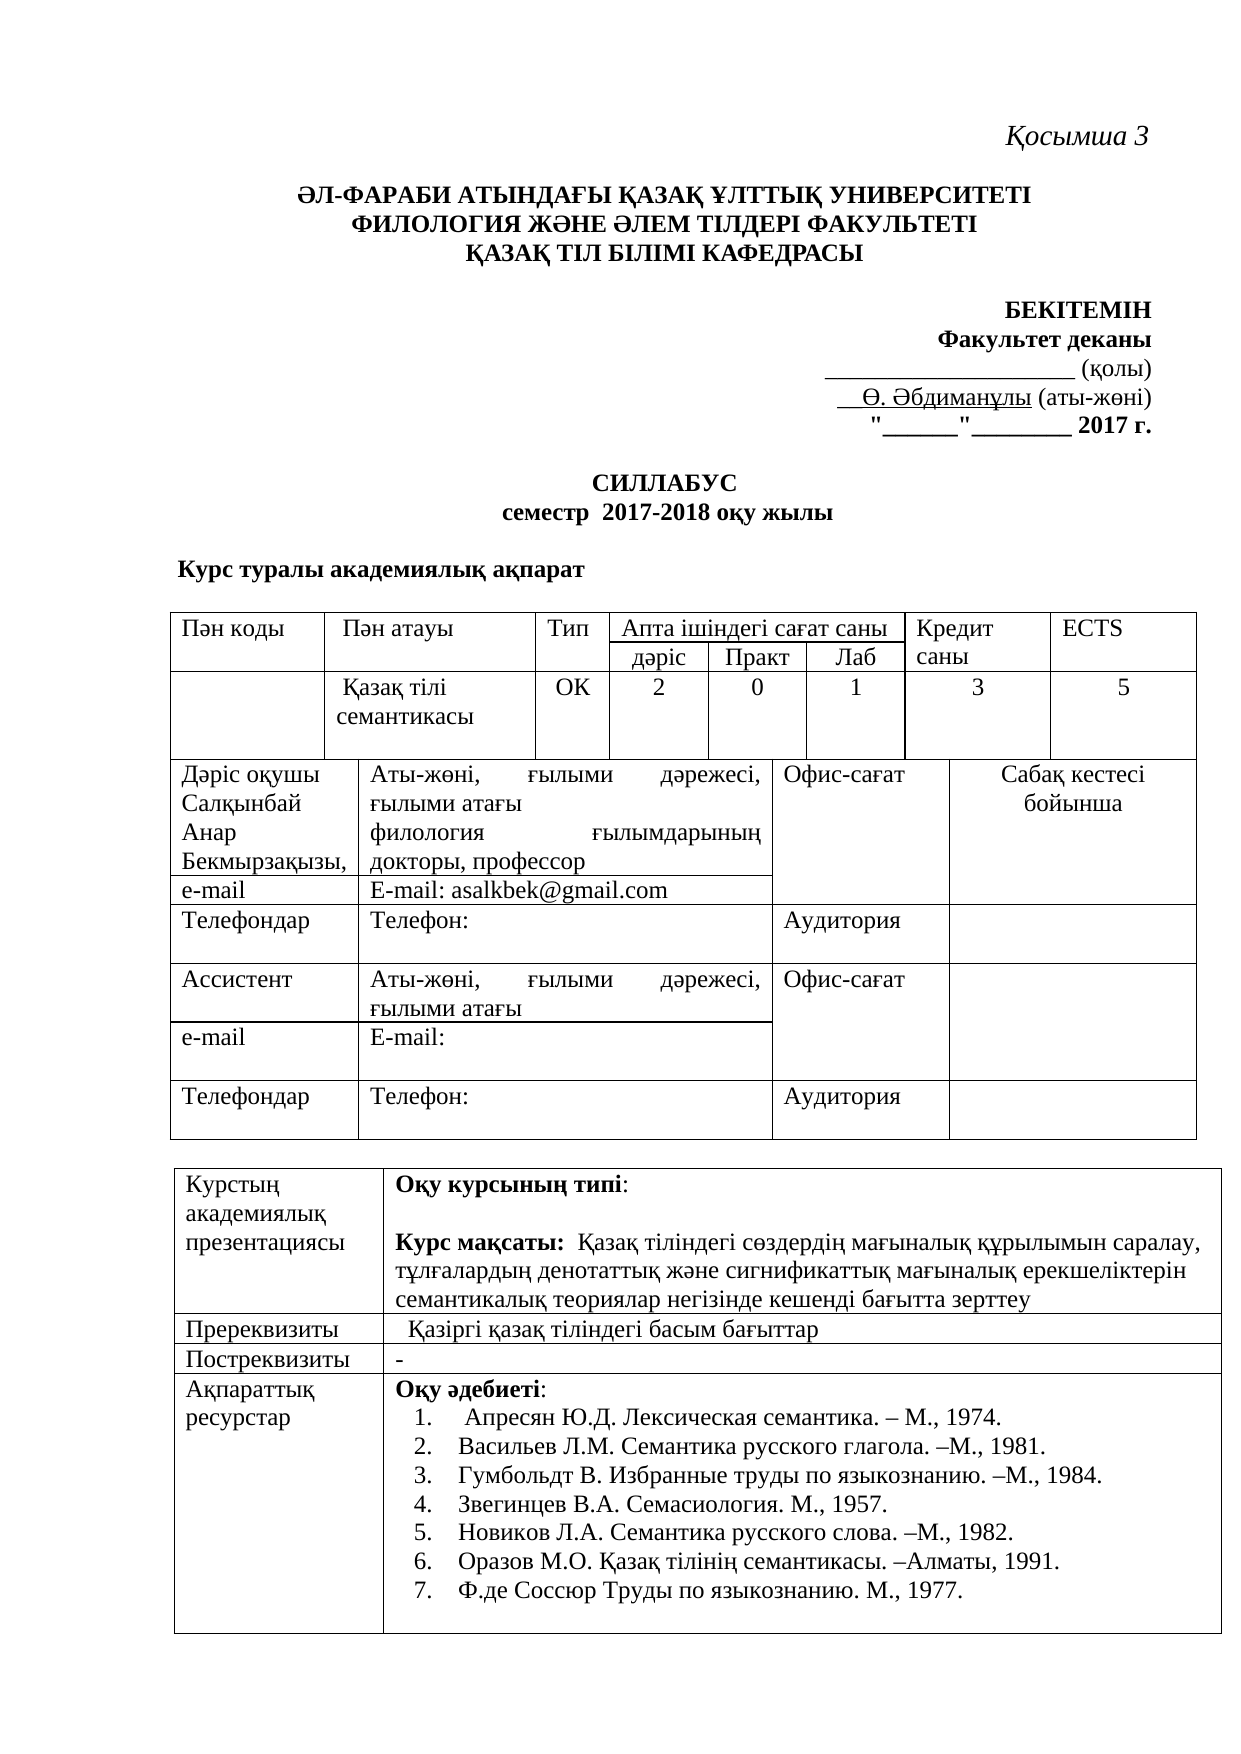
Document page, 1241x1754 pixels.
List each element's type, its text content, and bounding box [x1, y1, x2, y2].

table_cell Офис-сағат [773, 760, 949, 904]
table_cell - [384, 1344, 1221, 1373]
table_cell e-mail [171, 876, 358, 904]
table_cell Аты-жөні, ғылыми дәрежесі, ғылыми атағы филология ғылымдарының докторы, профессор [359, 760, 772, 874]
subtitle БЕКІТЕМІН [177, 295, 1152, 324]
table_header Апта ішіндегі сағат саны [610, 613, 904, 641]
table_cell E-mail: asalkbek@gmail.com [359, 876, 772, 904]
table_header Кредит саны [906, 613, 1050, 671]
table_header Пән атауы [325, 613, 535, 671]
table_header Оқу курсының типі: Курс мақсаты: Қазақ тіліндегі сөздердің мағыналық құрылымын саралау, тұлғалардың денотаттық және сигнификаттық мағыналық ерекшеліктерін семантикалық теориялар негізінде кешенді бағытта зерттеу [384, 1169, 1221, 1313]
table_cell Телефондар [171, 1081, 358, 1138]
table_cell дәріс [610, 643, 708, 671]
table_cell Постреквизиты [175, 1344, 383, 1373]
text Қосымша 3 [177, 118, 1152, 152]
table_cell 1 [807, 672, 904, 758]
text ФИЛОЛОГИЯ ЖӘНЕ ӘЛЕМ ТІЛДЕРІ ФАКУЛЬТЕТІ [177, 209, 1152, 238]
table_cell ОК [536, 672, 609, 758]
table_cell Дәріс оқушы Салқынбай Анар Бекмырзақызы, [171, 760, 358, 874]
subtitle "______"________ 2017 г. [177, 410, 1152, 439]
table_cell Аудитория [773, 1081, 949, 1138]
table_cell Телефондар [171, 905, 358, 963]
text Курс туралы академиялық ақпарат [177, 554, 1152, 583]
table_cell Қазақ тілі семантикасы [325, 672, 535, 758]
table_cell Ассистент [171, 964, 358, 1021]
table_header ECTS [1051, 613, 1196, 671]
table_cell e-mail [171, 1023, 358, 1080]
table_cell 0 [709, 672, 806, 758]
table_cell Телефон: [359, 1081, 772, 1138]
table_cell Аты-жөні, ғылыми дәрежесі, ғылыми атағы [359, 964, 772, 1021]
table_cell Пререквизиты [175, 1314, 383, 1343]
table_header Тип [536, 613, 609, 671]
table_cell [950, 905, 1196, 963]
table_cell E-mail: [359, 1023, 772, 1080]
table_cell [171, 672, 324, 758]
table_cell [175, 1374, 383, 1632]
table_cell Офис-сағат [773, 964, 949, 1080]
subtitle ҚАЗАҚ ТІЛ БІЛІМІ КАФЕДРАСЫ [177, 238, 1152, 267]
table_cell Телефон: [359, 905, 772, 963]
table_cell 3 [906, 672, 1050, 758]
table_cell [950, 964, 1196, 1080]
text ____________________ (қолы) [177, 353, 1152, 382]
subtitle __Ө. Әбдиманұлы (аты-жөні) [177, 382, 1152, 410]
text СИЛЛАБУС [177, 468, 1152, 497]
subtitle Факультет деканы [177, 324, 1152, 353]
table_cell Лаб [807, 643, 904, 671]
table_cell [950, 1081, 1196, 1138]
table_cell 5 [1051, 672, 1196, 758]
table_cell Қазіргі қазақ тіліндегі басым бағыттар [384, 1314, 1221, 1343]
table_cell Практ [709, 643, 806, 671]
table_cell Сабақ кестесі бойынша [950, 760, 1196, 904]
text ӘЛ-ФАРАБИ АТЫНДАҒЫ ҚАЗАҚ ҰЛТТЫҚ УНИВЕРСИТЕТІ [177, 180, 1152, 209]
table_header Пән коды [171, 613, 324, 671]
text семестр 2017-2018 оқу жылы [177, 497, 1152, 525]
table_cell 2 [610, 672, 708, 758]
table_cell Аудитория [773, 905, 949, 963]
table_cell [384, 1374, 1221, 1632]
table_header Курстың академиялық презентациясы [175, 1169, 383, 1313]
